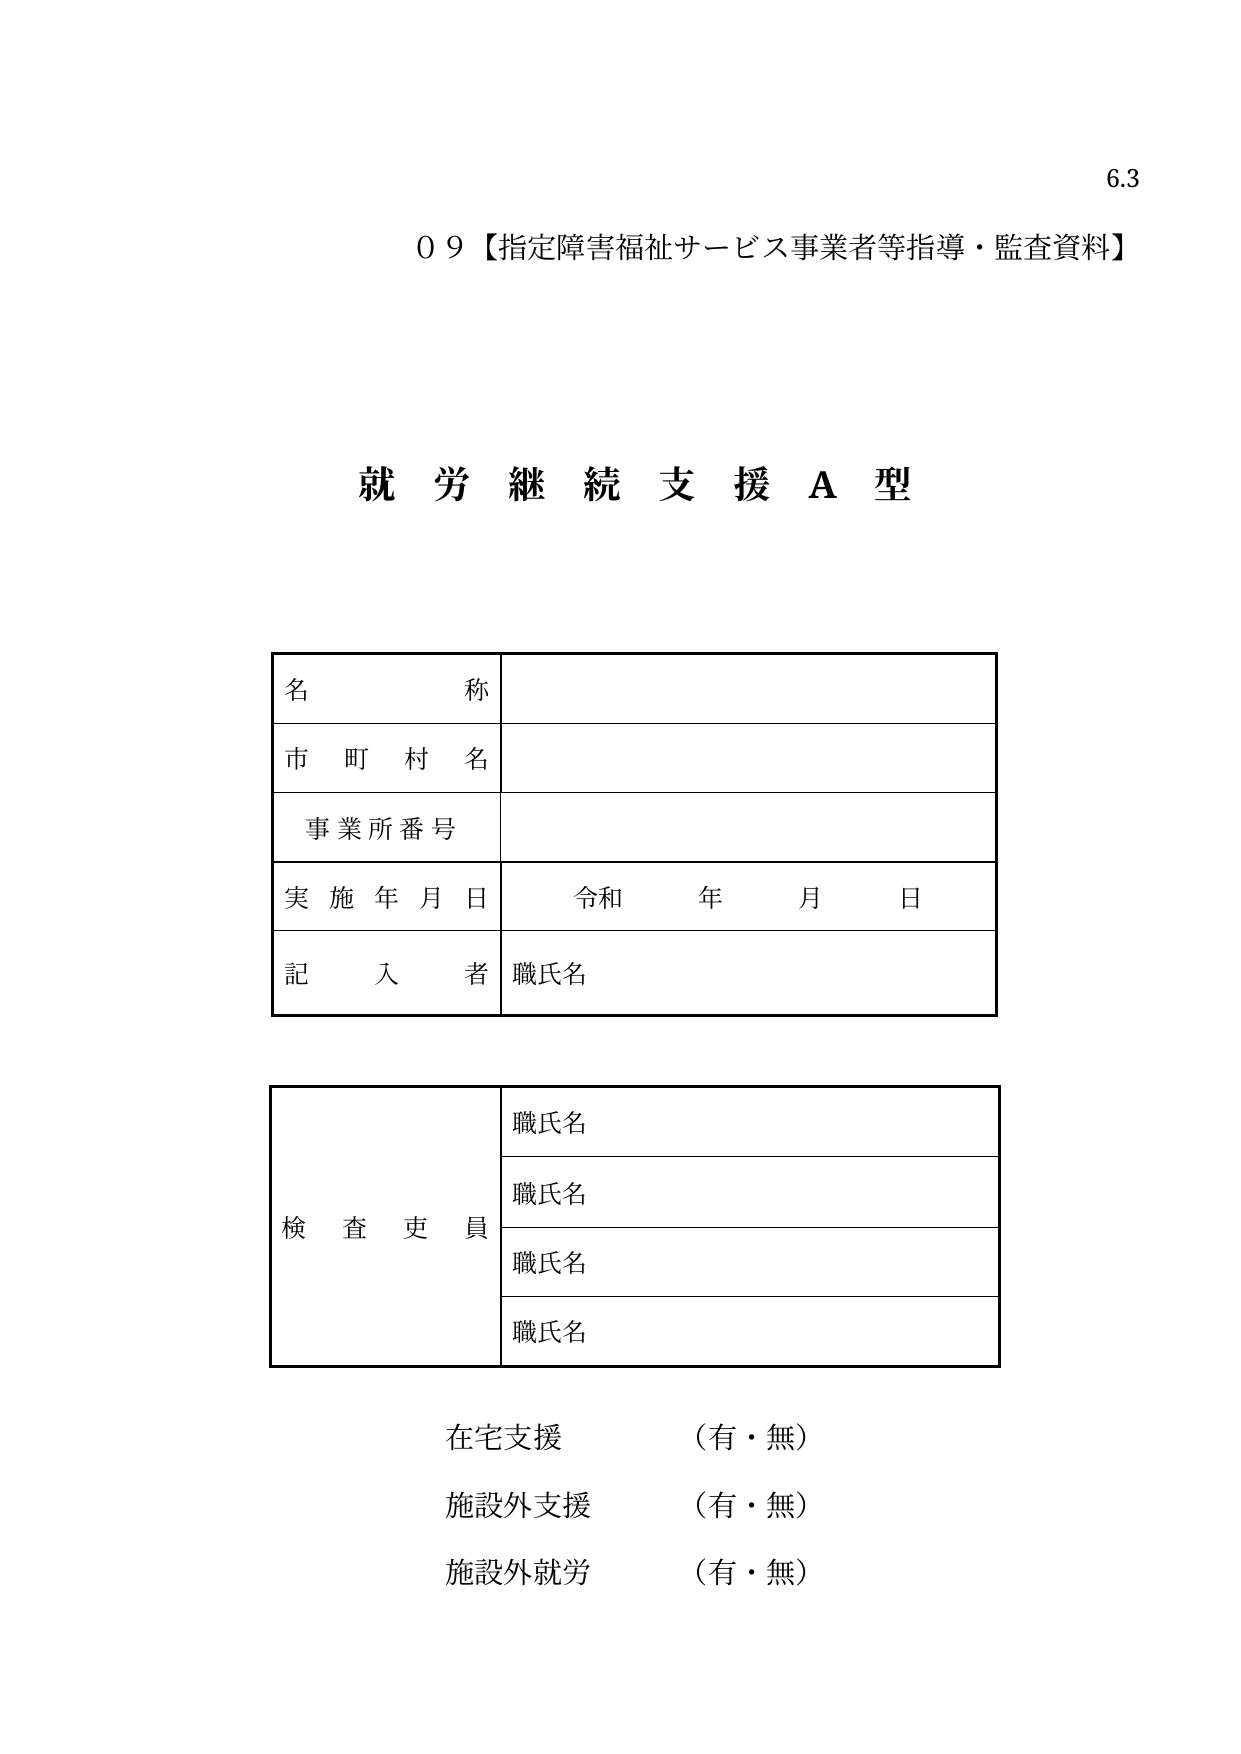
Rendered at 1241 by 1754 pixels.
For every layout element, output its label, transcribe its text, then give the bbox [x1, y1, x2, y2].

table_header 名称 [274, 655, 500, 723]
table_header [502, 655, 995, 723]
table_cell [502, 724, 995, 792]
text 就 労 継 続 支 援 A 型 [130, 449, 1140, 516]
text 6.3 [130, 144, 1140, 212]
table_header 検査吏員 [272, 1088, 500, 1365]
text 施設外就労 （有・無） [130, 1537, 1140, 1605]
table_cell 職氏名 [502, 931, 995, 1014]
table_cell 市町村名 [274, 724, 500, 792]
text ０９【指定障害福祉サービス事業者等指導・監査資料】 [130, 212, 1140, 279]
table_header 職氏名 [502, 1088, 998, 1156]
table_cell 令和 年 月 日 [502, 863, 995, 930]
table_cell 職氏名 [502, 1157, 998, 1226]
table_cell [501, 793, 995, 861]
text 施設外支援 （有・無） [130, 1469, 1140, 1537]
table_cell 職氏名 [502, 1228, 998, 1296]
table_cell 記入者 [274, 931, 500, 1014]
table_cell 職氏名 [502, 1297, 998, 1365]
table_cell 実施年月日 [274, 863, 500, 930]
table_cell 事 業 所 番 号 [274, 793, 500, 861]
text 在宅支援 （有・無） [130, 1402, 1140, 1469]
